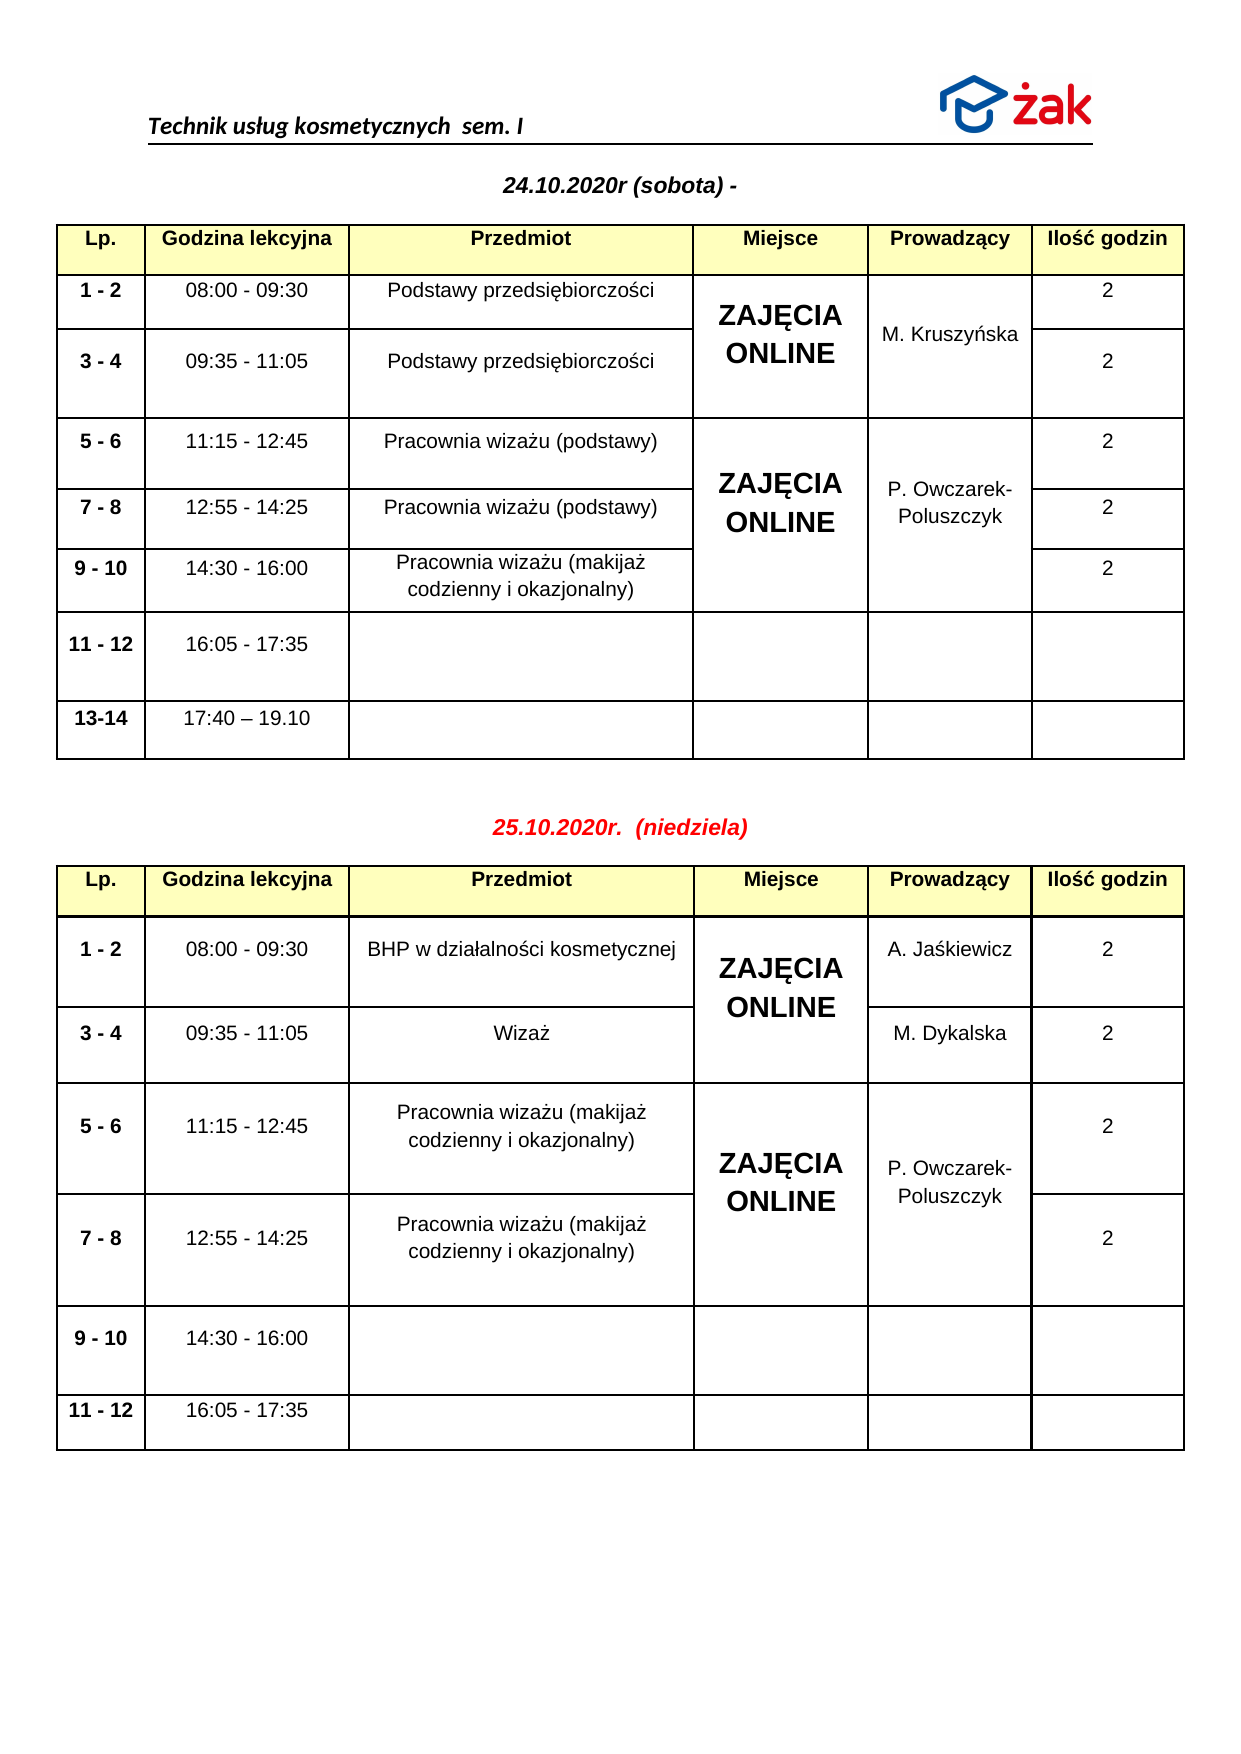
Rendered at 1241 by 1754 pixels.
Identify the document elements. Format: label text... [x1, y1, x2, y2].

table_cell 3 - 4 [58, 1008, 144, 1082]
table_cell 14:30 - 16:00 [146, 550, 348, 611]
table_header Ilość godzin [1033, 867, 1183, 915]
table_cell P. Owczarek- Poluszczyk [869, 419, 1031, 611]
table_cell [350, 613, 692, 699]
table_cell Wizaż [350, 1008, 693, 1082]
table_cell [869, 1307, 1030, 1394]
table_cell [1033, 613, 1183, 699]
table_cell [869, 702, 1031, 758]
table_header Lp. [58, 226, 144, 274]
table_cell Pracownia wizażu (podstawy) [350, 419, 692, 488]
table_cell M. Kruszyńska [869, 276, 1031, 417]
table_cell 14:30 - 16:00 [146, 1307, 348, 1394]
table_cell Pracownia wizażu (makijaż codzienny i okazjonalny) [350, 1195, 693, 1305]
table_cell 11:15 - 12:45 [146, 1084, 348, 1192]
table_cell 5 - 6 [58, 419, 144, 488]
table_cell 2 [1033, 550, 1183, 611]
table_cell [694, 702, 867, 758]
table_cell 7 - 8 [58, 490, 144, 547]
table_header Miejsce [694, 226, 867, 274]
table_cell 13-14 [58, 702, 144, 758]
text 24.10.2020r (sobota) - [148, 172, 1093, 199]
table_cell [695, 1396, 867, 1448]
table_cell [694, 613, 867, 699]
table_cell BHP w działalności kosmetycznej [350, 918, 693, 1006]
table_header Prowadzący [869, 867, 1030, 915]
table_cell 16:05 - 17:35 [146, 613, 348, 699]
table_cell [1033, 1396, 1183, 1448]
table_cell 2 [1033, 330, 1183, 417]
table_header Ilość godzin [1033, 226, 1183, 274]
table_cell [1033, 1307, 1183, 1394]
table_header Lp. [58, 867, 144, 915]
table_cell 08:00 - 09:30 [146, 276, 348, 328]
table_cell ZAJĘCIA ONLINE [694, 419, 867, 611]
table_cell A. Jaśkiewicz [869, 918, 1030, 1006]
table_cell [350, 1396, 693, 1448]
table_cell 1 - 2 [58, 276, 144, 328]
table_cell [695, 1307, 867, 1394]
table_cell 09:35 - 11:05 [146, 330, 348, 417]
table_cell 5 - 6 [58, 1084, 144, 1192]
table_header Godzina lekcyjna [146, 226, 348, 274]
table_cell 08:00 - 09:30 [146, 918, 348, 1006]
table_cell 2 [1033, 419, 1183, 488]
table_cell 9 - 10 [58, 550, 144, 611]
table_cell [350, 702, 692, 758]
table_cell P. Owczarek- Poluszczyk [869, 1084, 1030, 1305]
table_cell 12:55 - 14:25 [146, 490, 348, 547]
table_header Przedmiot [350, 226, 692, 274]
table_cell ZAJĘCIA ONLINE [695, 918, 867, 1082]
table_cell 9 - 10 [58, 1307, 144, 1394]
table_cell M. Dykalska [869, 1008, 1030, 1082]
table_header Godzina lekcyjna [146, 867, 348, 915]
table_cell [1033, 702, 1183, 758]
table_cell 2 [1033, 918, 1183, 1006]
table_cell 17:40 – 19.10 [146, 702, 348, 758]
table_cell 11:15 - 12:45 [146, 419, 348, 488]
table_cell 11 - 12 [58, 1396, 144, 1448]
table_cell 16:05 - 17:35 [146, 1396, 348, 1448]
table_cell 1 - 2 [58, 918, 144, 1006]
table_cell ZAJĘCIA ONLINE [694, 276, 867, 417]
table_cell [869, 613, 1031, 699]
table_cell ZAJĘCIA ONLINE [695, 1084, 867, 1305]
table_cell 3 - 4 [58, 330, 144, 417]
table_cell [869, 1396, 1030, 1448]
table_cell 2 [1033, 1008, 1183, 1082]
table_cell 11 - 12 [58, 613, 144, 699]
table_cell Pracownia wizażu (makijaż codzienny i okazjonalny) [350, 550, 692, 611]
table_cell 2 [1033, 1195, 1183, 1305]
table_cell 12:55 - 14:25 [146, 1195, 348, 1305]
table_cell 2 [1033, 490, 1183, 547]
text 25.10.2020r. (niedziela) [148, 813, 1093, 840]
table_cell Podstawy przedsiębiorczości [350, 330, 692, 417]
picture [938, 73, 1093, 135]
table_header Miejsce [695, 867, 867, 915]
table_cell 2 [1033, 276, 1183, 328]
table_cell 2 [1033, 1084, 1183, 1192]
table_cell [350, 1307, 693, 1394]
table_cell Podstawy przedsiębiorczości [350, 276, 692, 328]
table_cell Pracownia wizażu (podstawy) [350, 490, 692, 547]
table_header Przedmiot [350, 867, 693, 915]
table_cell 09:35 - 11:05 [146, 1008, 348, 1082]
table_cell 7 - 8 [58, 1195, 144, 1305]
table_header Prowadzący [869, 226, 1031, 274]
table_cell Pracownia wizażu (makijaż codzienny i okazjonalny) [350, 1084, 693, 1192]
